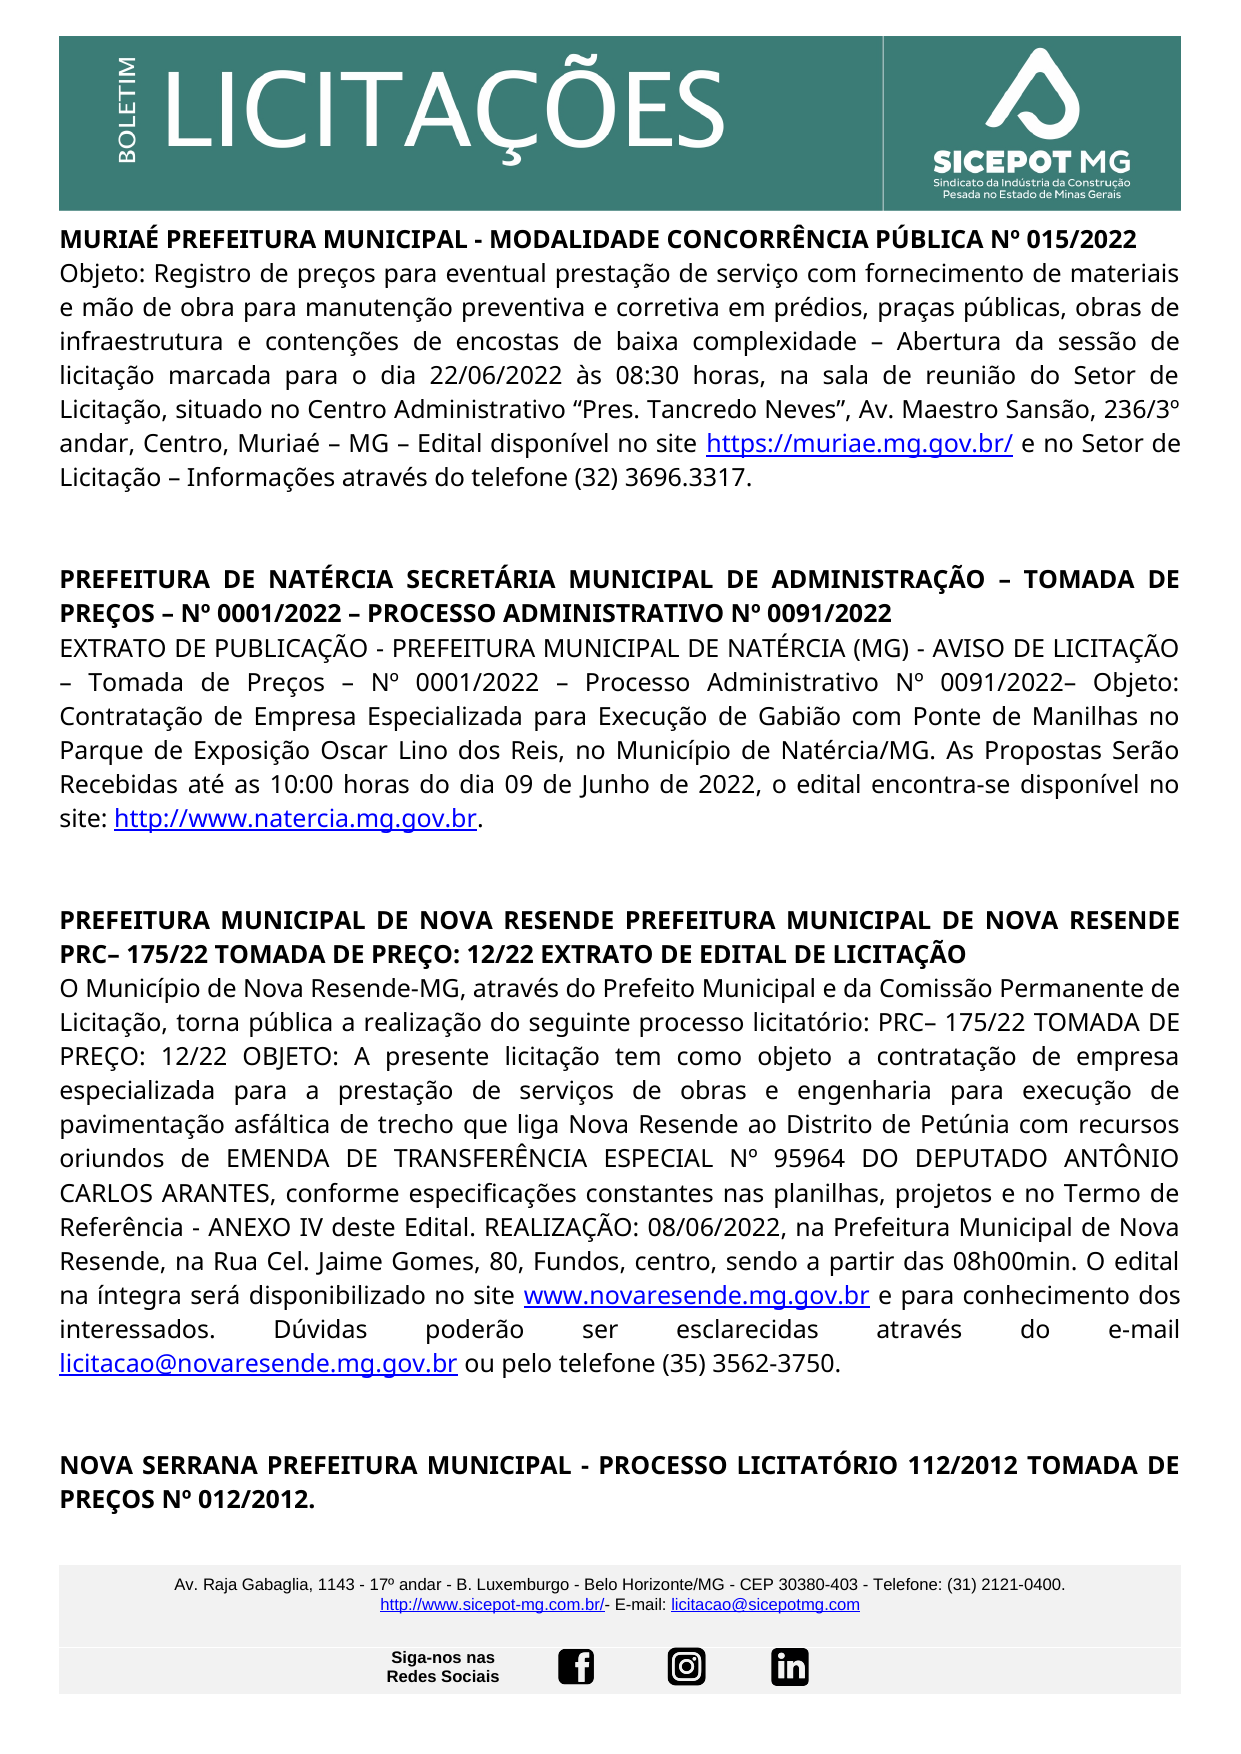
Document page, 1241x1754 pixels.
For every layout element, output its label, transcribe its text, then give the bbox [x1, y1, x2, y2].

text PREFEITURA DE NATÉRCIA SECRETÁRIA MUNICIPAL DE ADMINISTRAÇÃO – TOMADA DE PREÇOS – Nº 0001/2022 – PROCESSO ADMINISTRATIVO Nº 0091/2022 [59, 562, 1181, 630]
text MURIAÉ PREFEITURA MUNICIPAL - MODALIDADE CONCORRÊNCIA PÚBLICA Nº 015/2022 [59, 221, 1181, 256]
picture [771, 1648, 809, 1686]
text O Município de Nova Resende-MG, através do Prefeito Municipal e da Comissão Permanente de Licitação, torna pública a realização do seguinte processo licitatório: PRC– 175/22 TOMADA DE PREÇO: 12/22 OBJETO: A presente licitação tem como objeto a contratação de empresa especializada para a prestação de serviços de obras e engenharia para execução de pavimentação asfáltica de trecho que liga Nova Resende ao Distrito de Petúnia com recursos oriundos de EMENDA DE TRANSFERÊNCIA ESPECIAL Nº 95964 DO DEPUTADO ANTÔNIO CARLOS ARANTES, conforme especificações constantes nas planilhas, projetos e no Termo de Referência - ANEXO IV deste Edital. REALIZAÇÃO: 08/06/2022, na Prefeitura Municipal de Nova Resende, na Rua Cel. Jaime Gomes, 80, Fundos, centro, sendo a partir das 08h00min. O edital na íntegra será disponibilizado no site www.novaresende.mg.gov.br e para conhecimento dos interessados. Dúvidas poderão ser esclarecidas através do e-mail licitacao@novaresende.mg.gov.br ou pelo telefone (35) 3562-3750. [59, 971, 1181, 1379]
text NOVA SERRANA PREFEITURA MUNICIPAL - PROCESSO LICITATÓRIO 112/2012 TOMADA DE PREÇOS Nº 012/2012. [59, 1448, 1181, 1516]
text Objeto: Registro de preços para eventual prestação de serviço com fornecimento de materiais e mão de obra para manutenção preventiva e corretiva em prédios, praças públicas, obras de infraestrutura e contenções de encostas de baixa complexidade – Abertura da sessão de licitação marcada para o dia 22/06/2022 às 08:30 horas, na sala de reunião do Setor de Licitação, situado no Centro Administrativo “Pres. Tancredo Neves”, Av. Maestro Sansão, 236/3º andar, Centro, Muriaé – MG – Edital disponível no site https://muriae.mg.gov.br/ e no Setor de Licitação – Informações através do telefone (32) 3696.3317. [59, 256, 1181, 494]
text PREFEITURA MUNICIPAL DE NOVA RESENDE PREFEITURA MUNICIPAL DE NOVA RESENDE PRC– 175/22 TOMADA DE PREÇO: 12/22 EXTRATO DE EDITAL DE LICITAÇÃO [59, 903, 1181, 971]
text EXTRATO DE PUBLICAÇÃO - PREFEITURA MUNICIPAL DE NATÉRCIA (MG) - AVISO DE LICITAÇÃO – Tomada de Preços – Nº 0001/2022 – Processo Administrativo Nº 0091/2022– Objeto: Contratação de Empresa Especializada para Execução de Gabião com Ponte de Manilhas no Parque de Exposição Oscar Lino dos Reis, no Município de Natércia/MG. As Propostas Serão Recebidas até as 10:00 horas do dia 09 de Junho de 2022, o edital encontra-se disponível no site: http://www.natercia.mg.gov.br. [59, 630, 1181, 834]
picture [667, 1647, 706, 1686]
picture [557, 1648, 594, 1685]
picture [59, 36, 1181, 211]
